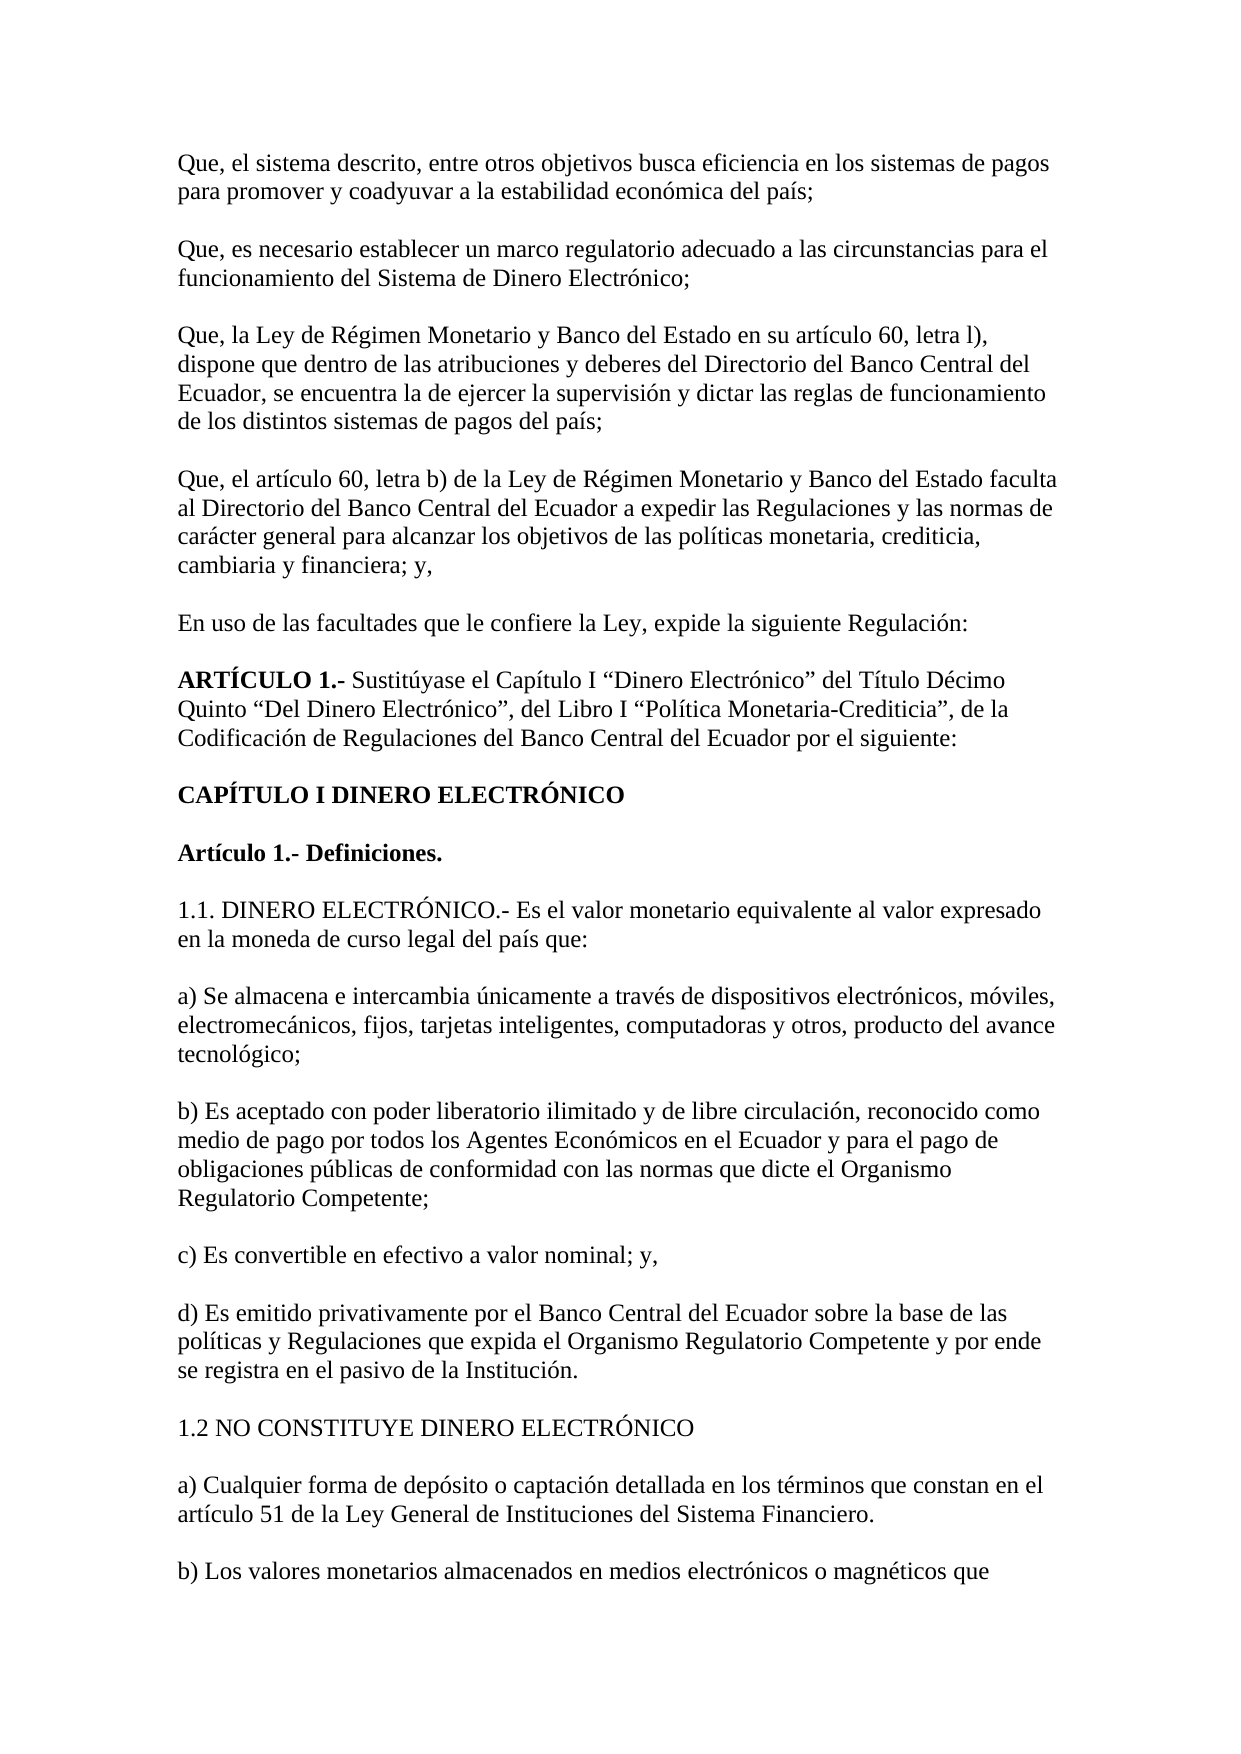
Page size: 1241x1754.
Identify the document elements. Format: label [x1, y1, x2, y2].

text [177, 148, 1063, 1585]
